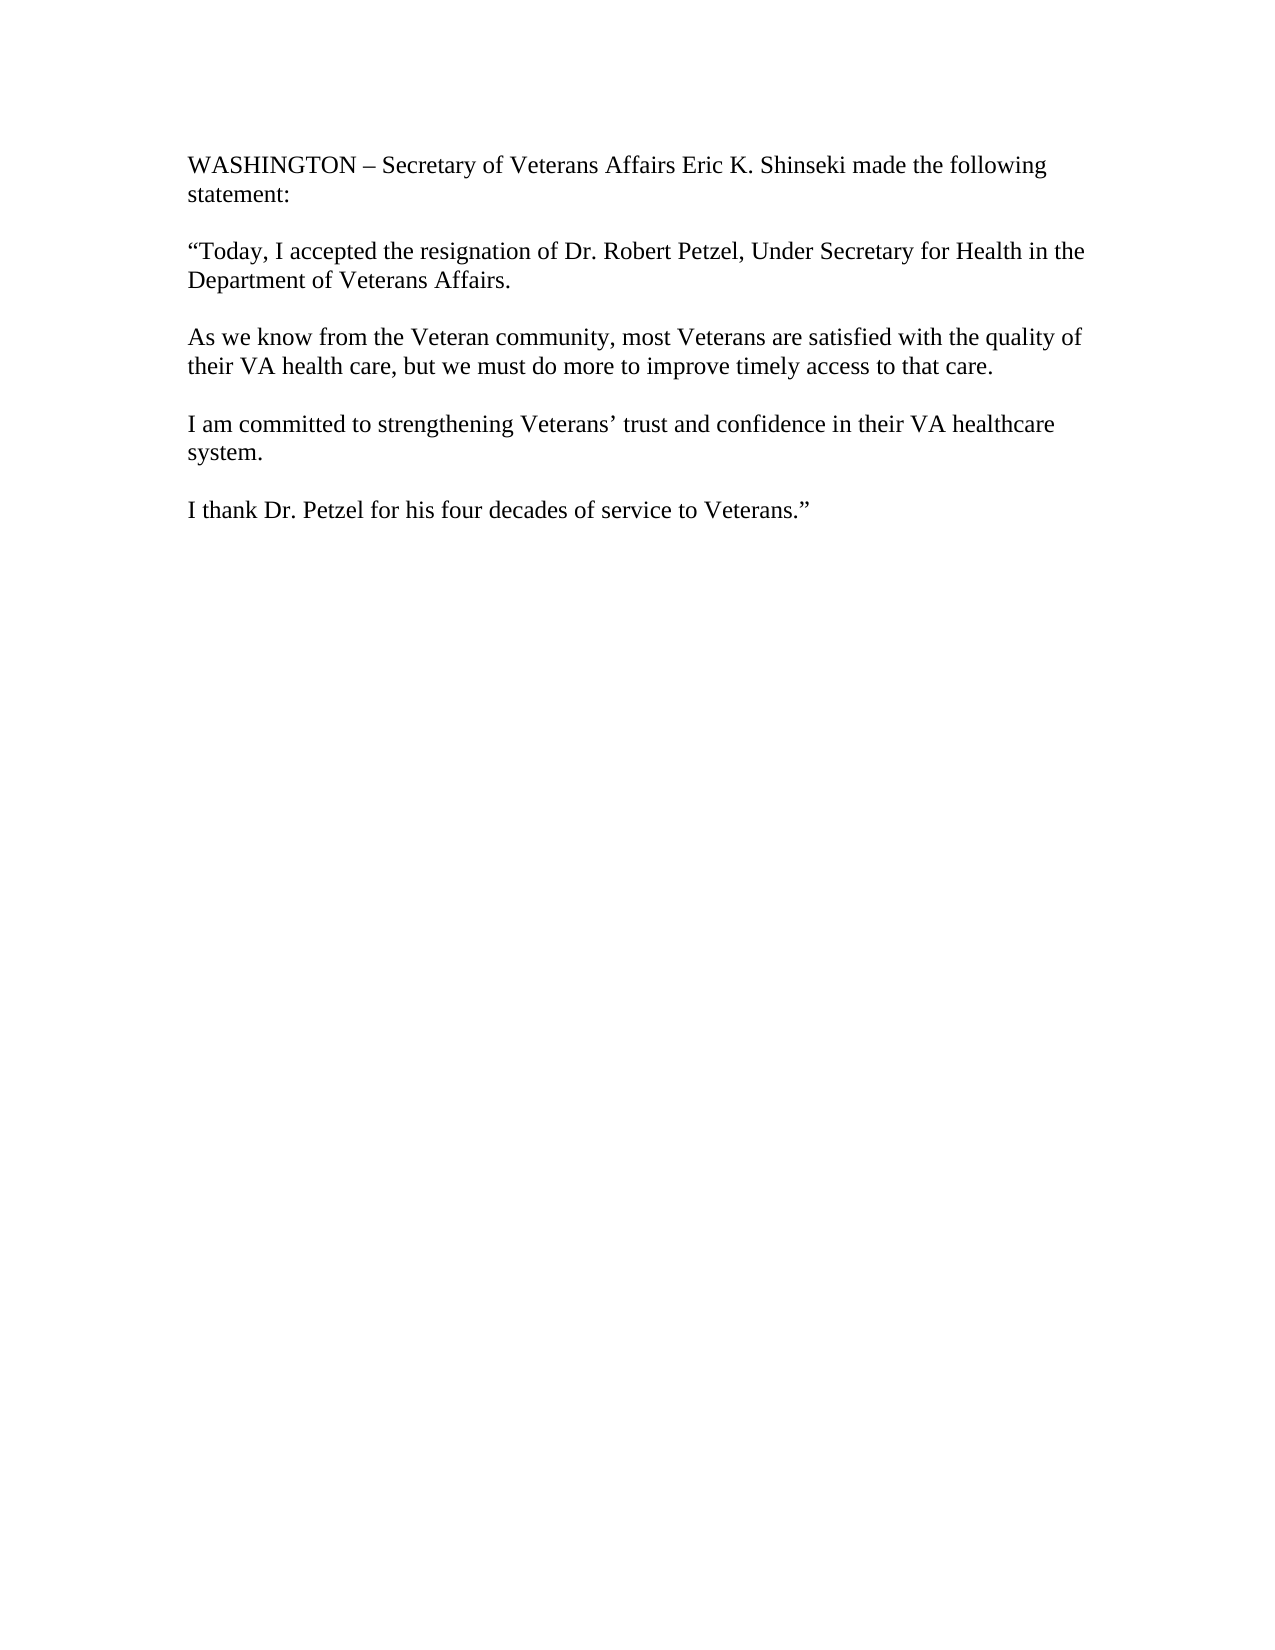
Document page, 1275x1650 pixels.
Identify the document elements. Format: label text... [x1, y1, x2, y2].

text I thank Dr. Petzel for his four decades of service to Veterans.” [187, 495, 1087, 524]
text “Today, I accepted the resignation of Dr. Robert Petzel, Under Secretary for Health in the Department of Veterans Affairs. [187, 236, 1087, 294]
text WASHINGTON – Secretary of Veterans Affairs Eric K. Shinseki made the following statement: [187, 150, 1087, 207]
text I am committed to strengthening Veterans’ trust and confidence in their VA healthcare system. [187, 409, 1087, 466]
text As we know from the Veteran community, most Veterans are satisfied with the quality of their VA health care, but we must do more to improve timely access to that care. [187, 322, 1087, 380]
